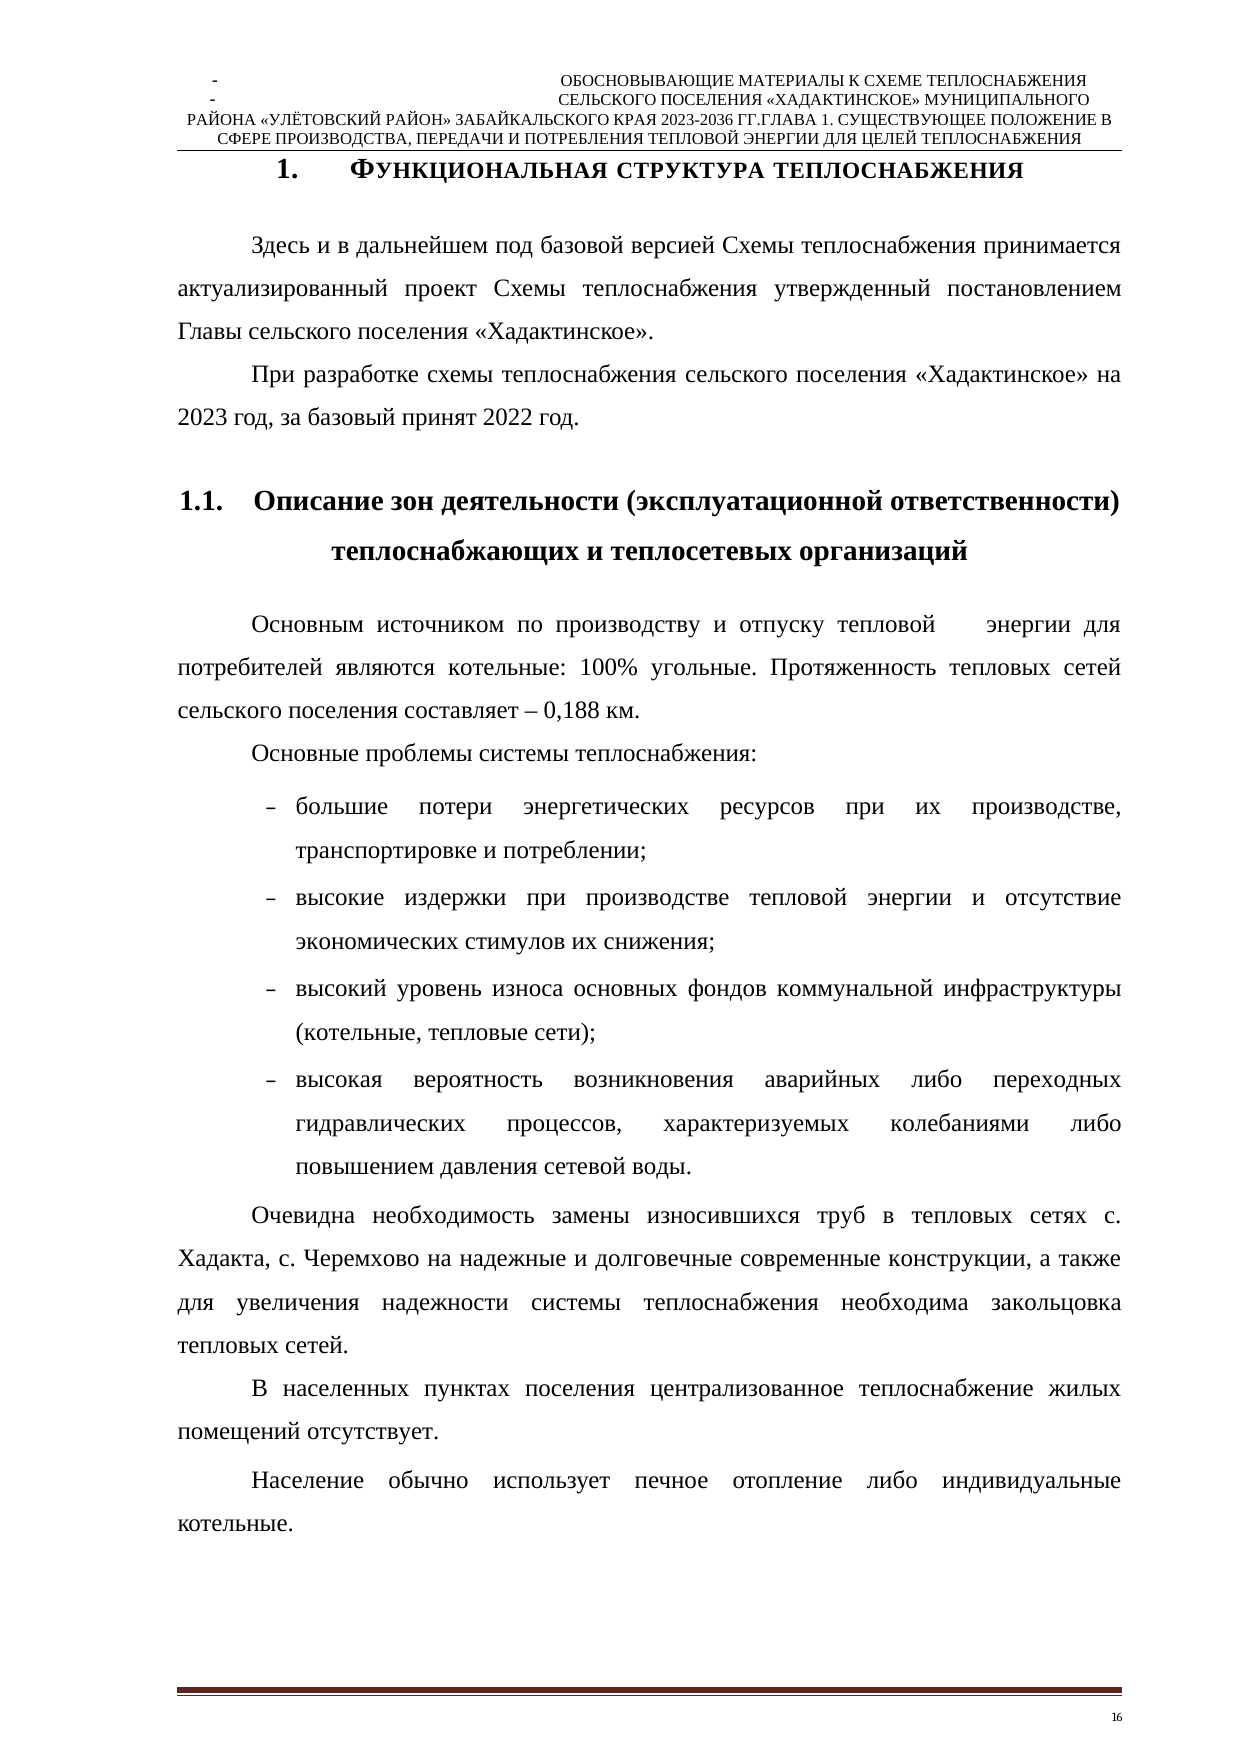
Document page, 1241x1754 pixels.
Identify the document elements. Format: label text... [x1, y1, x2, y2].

text Население обычно использует печное отопление либо индивидуальные котельные. [177, 1465, 1122, 1537]
text Основным источником по производству и отпуску тепловой энергии для потребителей являются котельные: 100% угольные. Протяженность тепловых сетей сельского поселения составляет – 0,188 км. [177, 609, 1122, 724]
text В населенных пунктах поселения централизованное теплоснабжение жилых помещений отсутствует. [177, 1373, 1122, 1445]
text высокий уровень износа основных фондов коммунальной инфраструктуры (котельные, тепловые сети); [266, 969, 1122, 1046]
text Основные проблемы системы теплоснабжения: [177, 738, 1122, 767]
text высокие издержки при производстве тепловой энергии и отсутствие экономических стимулов их снижения; [266, 878, 1122, 955]
text При разработке схемы теплоснабжения сельского поселения «Хадактинское» на 2023 год, за базовый принят 2022 год. [177, 359, 1122, 431]
text Очевидна необходимость замены износившихся труб в тепловых сетях с. Хадакта, с. Черемхово на надежные и долговечные современные конструкции, а также для увеличения надежности системы теплоснабжения необходима закольцовка тепловых сетей. [177, 1200, 1122, 1358]
text высокая вероятность возникновения аварийных либо переходных гидравлических процессов, характеризуемых колебаниями либо повышением давления сетевой воды. [266, 1060, 1122, 1180]
text большие потери энергетических ресурсов при их производстве, транспортировке и потреблении; [266, 787, 1122, 864]
text Здесь и в дальнейшем под базовой версией Схемы теплоснабжения принимается актуализированный проект Схемы теплоснабжения утвержденный постановлением Главы сельского поселения «Хадактинское». [177, 230, 1122, 345]
subtitle Функциональная структура теплоснабжения [177, 151, 1122, 184]
subtitle Описание зон деятельности (эксплуатационной ответственности) теплоснабжающих и теплосетевых организаций [177, 483, 1122, 567]
